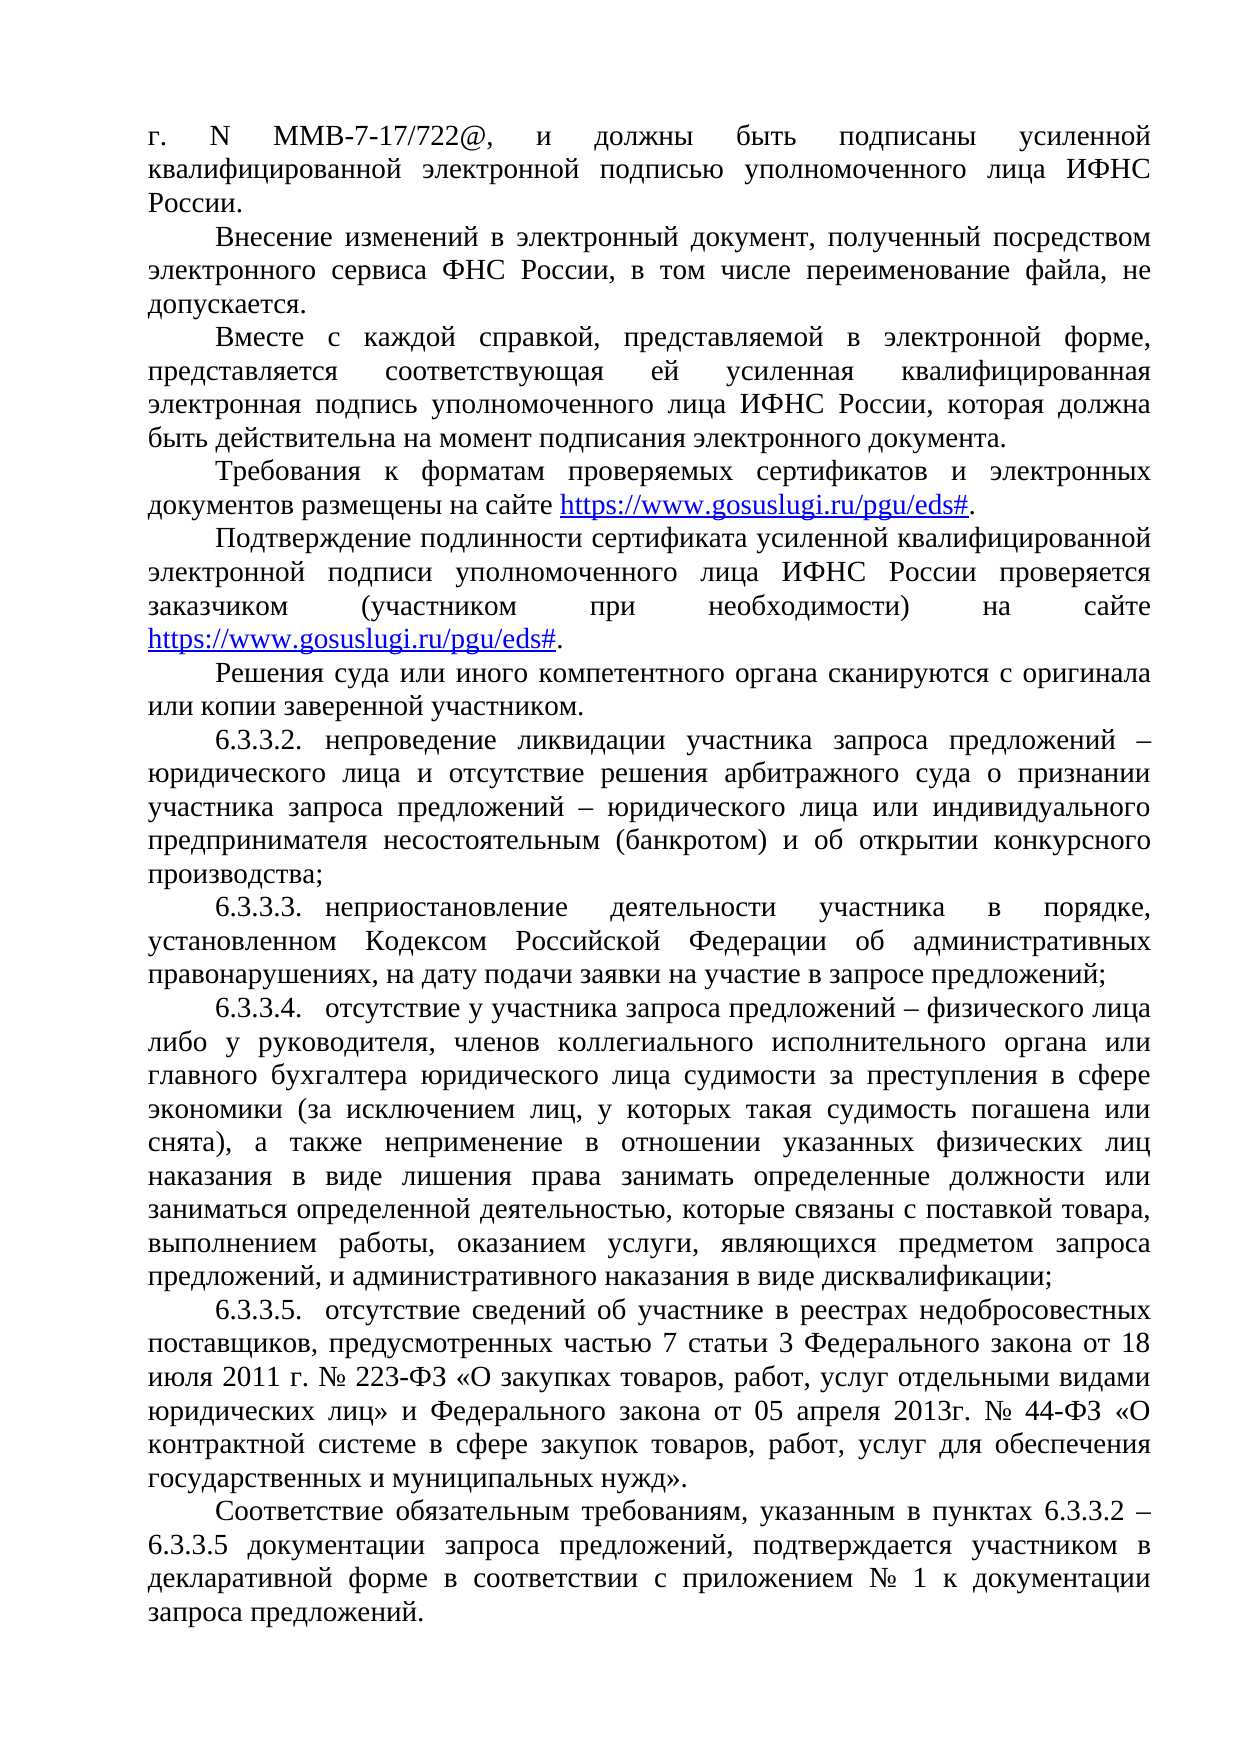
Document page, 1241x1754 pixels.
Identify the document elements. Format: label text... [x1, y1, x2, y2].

list неприостановление деятельности участника в порядке, установленном Кодексом Российской Федерации об административных правонарушениях, на дату подачи заявки на участие в запросе предложений; [148, 889, 1152, 990]
text Требования к форматам проверяемых сертификатов и электронных документов размещены на сайте https://www.gosuslugi.ru/pgu/eds#. [148, 453, 1152, 521]
list отсутствие у участника запроса предложений – физического лица либо у руководителя, членов коллегиального исполнительного органа или главного бухгалтера юридического лица судимости за преступления в сфере экономики (за исключением лиц, у которых такая судимость погашена или снята), а также неприменение в отношении указанных физических лиц наказания в виде лишения права занимать определенные должности или заниматься определенной деятельностью, которые связаны с поставкой товара, выполнением работы, оказанием услуги, являющихся предметом запроса предложений, и административного наказания в виде дисквалификации; [148, 990, 1152, 1292]
text Вместе с каждой справкой, представляемой в электронной форме, представляется соответствующая ей усиленная квалифицированная электронная подпись уполномоченного лица ИФНС России, которая должна быть действительна на момент подписания электронного документа. [148, 319, 1152, 453]
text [148, 118, 1152, 219]
text Решения суда или иного компетентного органа сканируются с оригинала или копии заверенной участником. [148, 655, 1152, 722]
list непроведение ликвидации участника запроса предложений – юридического лица и отсутствие решения арбитражного суда о признании участника запроса предложений – юридического лица или индивидуального предпринимателя несостоятельным (банкротом) и об открытии конкурсного производства; [148, 722, 1152, 889]
text Внесение изменений в электронный документ, полученный посредством электронного сервиса ФНС России, в том числе переименование файла, не допускается. [148, 219, 1152, 319]
list отсутствие сведений об участнике в реестрах недобросовестных поставщиков, предусмотренных частью 7 статьи 3 Федерального закона от 18 июля 2011 г. № 223-ФЗ «О закупках товаров, работ, услуг отдельными видами юридических лиц» и Федерального закона от 05 апреля 2013г. № 44-ФЗ «О контрактной системе в сфере закупок товаров, работ, услуг для обеспечения государственных и муниципальных нужд». [148, 1292, 1152, 1493]
text Подтверждение подлинности сертификата усиленной квалифицированной электронной подписи уполномоченного лица ИФНС России проверяется заказчиком (участником при необходимости) на сайте https://www.gosuslugi.ru/pgu/eds#. [148, 521, 1152, 655]
text Соответствие обязательным требованиям, указанным в пунктах 6.3.3.2 – 6.3.3.5 документации запроса предложений, подтверждается участником в декларативной форме в соответствии с приложением № 1 к документации запроса предложений. [148, 1493, 1152, 1627]
